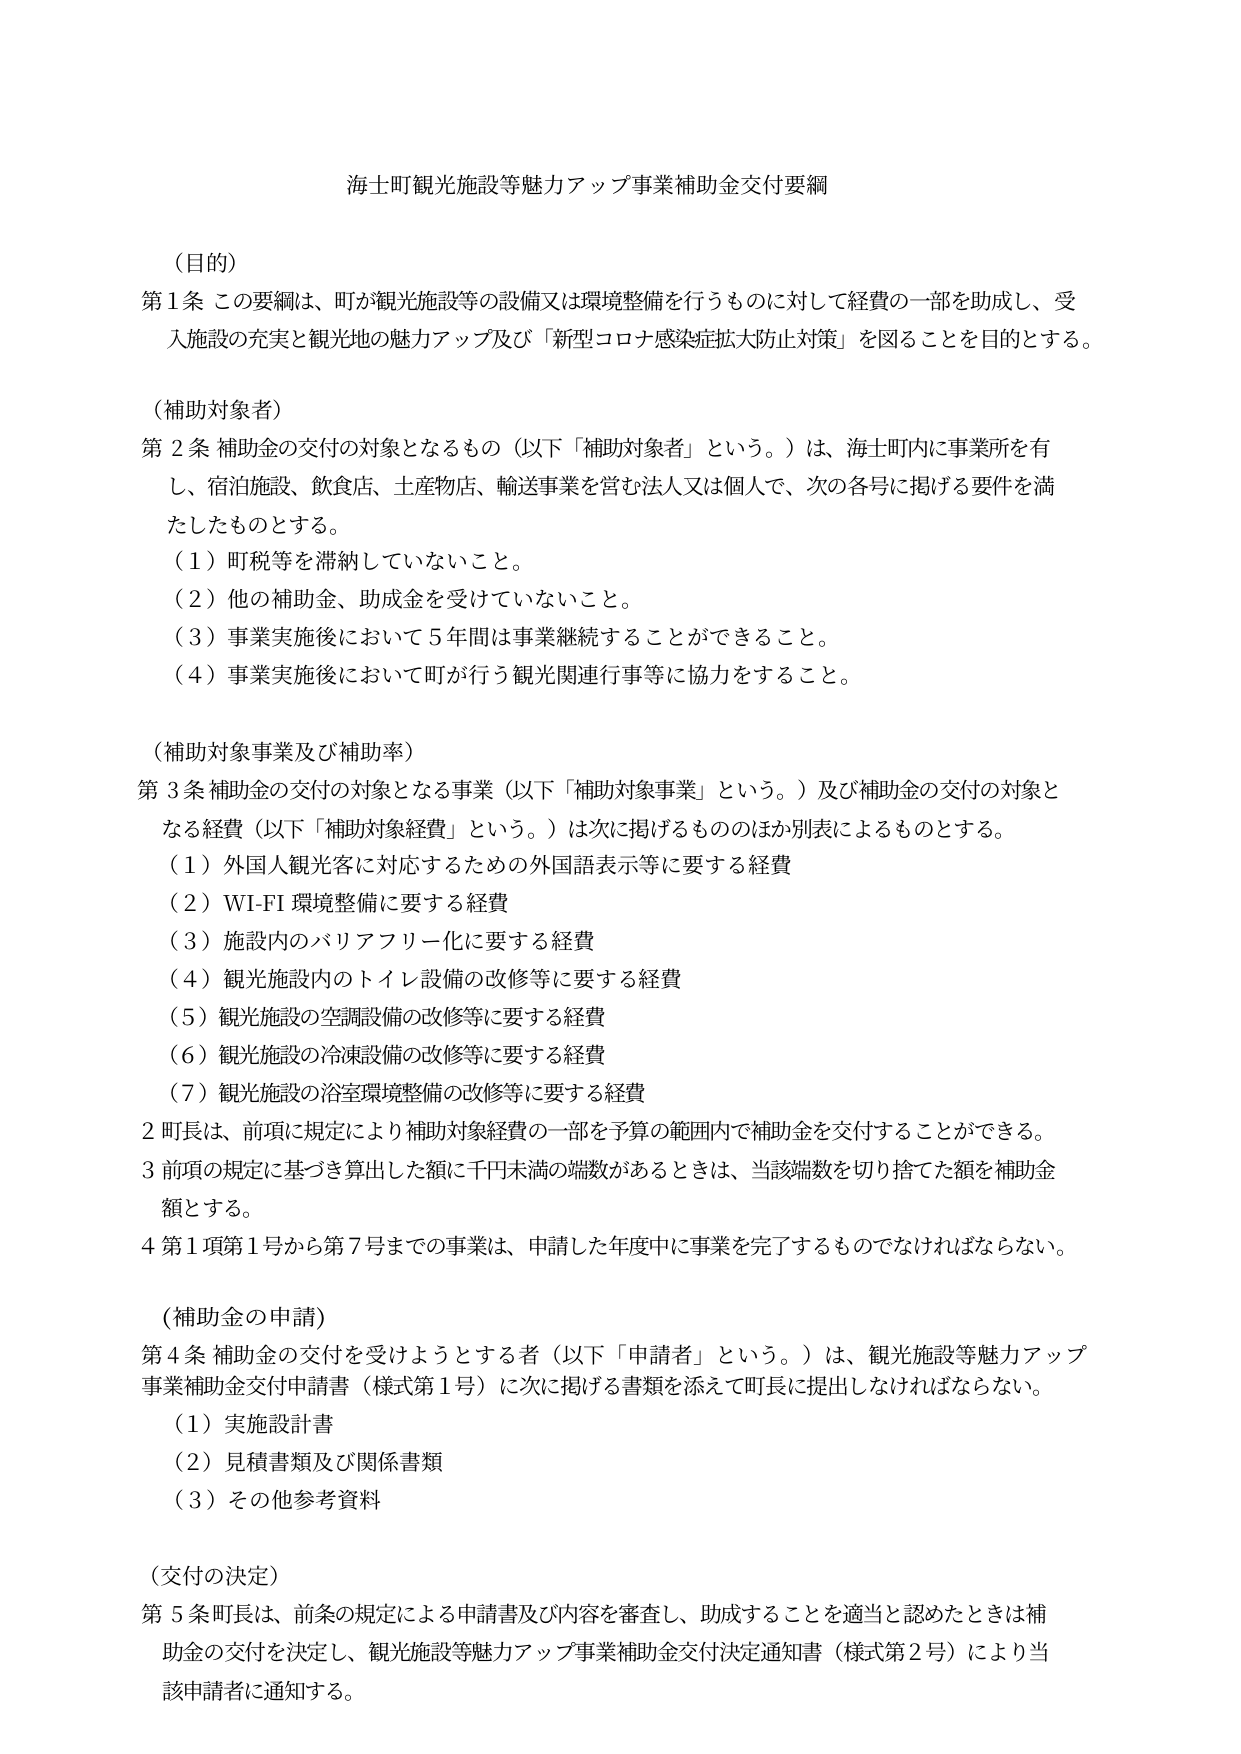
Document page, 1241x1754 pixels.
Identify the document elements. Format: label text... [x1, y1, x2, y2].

text （２）WI-FI 環境整備に要する経費 [157, 886, 1105, 917]
text （１）実施設計書 [162, 1407, 1105, 1439]
text ４ 第１項第１号から第７号までの事業は、申請した年度中に事業を完了するものでなければならない。 [137, 1229, 1066, 1261]
text （６）観光施設の冷凍設備の改修等に要する経費 [157, 1038, 1105, 1070]
text （７）観光施設の浴室環境整備の改修等に要する経費 [157, 1076, 1105, 1108]
text （４）事業実施後において町が行う観光関連行事等に協力をすること。 [162, 658, 1105, 689]
text ３ 前項の規定に基づき算出した額に千円未満の端数があるときは、当該端数を切り捨てた額を補助金額とする。 [137, 1153, 1066, 1222]
text (補助金の申請) [161, 1300, 1105, 1331]
text 第4条 補助金の交付を受けようとする者（以下「申請者」という。）は、観光施設等魅力アップ事業補助金交付申請書（様式第１号）に次に掲げる書類を添えて町長に提出しなければならない。 [141, 1338, 1105, 1401]
text （補助対象事業及び補助率） [141, 736, 1105, 767]
text （１）町税等を滞納していないこと。 [162, 546, 1105, 575]
text （３）事業実施後において５年間は事業継続することができること。 [162, 620, 1105, 651]
text 第5条 町長は、前条の規定による申請書及び内容を審査し、助成することを適当と認めたときは補助金の交付を決定し、観光施設等魅力アップ事業補助金交付決定通知書（様式第２号）により当該申請者に通知する。 [141, 1597, 1050, 1705]
text （補助対象者） [141, 393, 1105, 424]
text ２ 町長は、前項に規定により補助対象経費の一部を予算の範囲内で補助金を交付することができる。 [137, 1114, 1105, 1146]
text 海士町観光施設等魅力アップ事業補助金交付要綱 [346, 168, 1105, 200]
text 第3条 補助金の交付の対象となる事業（以下「補助対象事業」という。）及び補助金の交付の対象となる経費（以下「補助対象経費」という。）は次に掲げるもののほか別表によるものとする。 [137, 774, 1065, 843]
text 第１条 この要綱は、町が観光施設等の設備又は環境整備を行うものに対して経費の一部を助成し、受入施設の充実と観光地の魅力アップ及び「新型コロナ感染症拡大防止対策」を図ることを目的とする。 [141, 284, 1091, 354]
text （３）施設内のバリアフリー化に要する経費 [157, 924, 1105, 956]
text （交付の決定） [138, 1559, 1105, 1591]
text （２）見積書類及び関係書類 [162, 1446, 1105, 1477]
text 第2条 補助金の交付の対象となるもの（以下「補助対象者」という。）は、海士町内に事業所を有し、宿泊施設、飲食店、土産物店、輸送事業を営む法人又は個人で、次の各号に掲げる要件を満たしたものとする。 [141, 431, 1055, 539]
text （１）外国人観光客に対応するための外国語表示等に要する経費 [157, 850, 1105, 879]
text （３）その他参考資料 [162, 1484, 1105, 1515]
text （２）他の補助金、助成金を受けていないこと。 [162, 582, 1105, 613]
text （５）観光施設の空調設備の改修等に要する経費 [157, 1000, 1105, 1032]
text （目的） [162, 246, 1105, 277]
text （４）観光施設内のトイレ設備の改修等に要する経費 [157, 962, 1105, 994]
